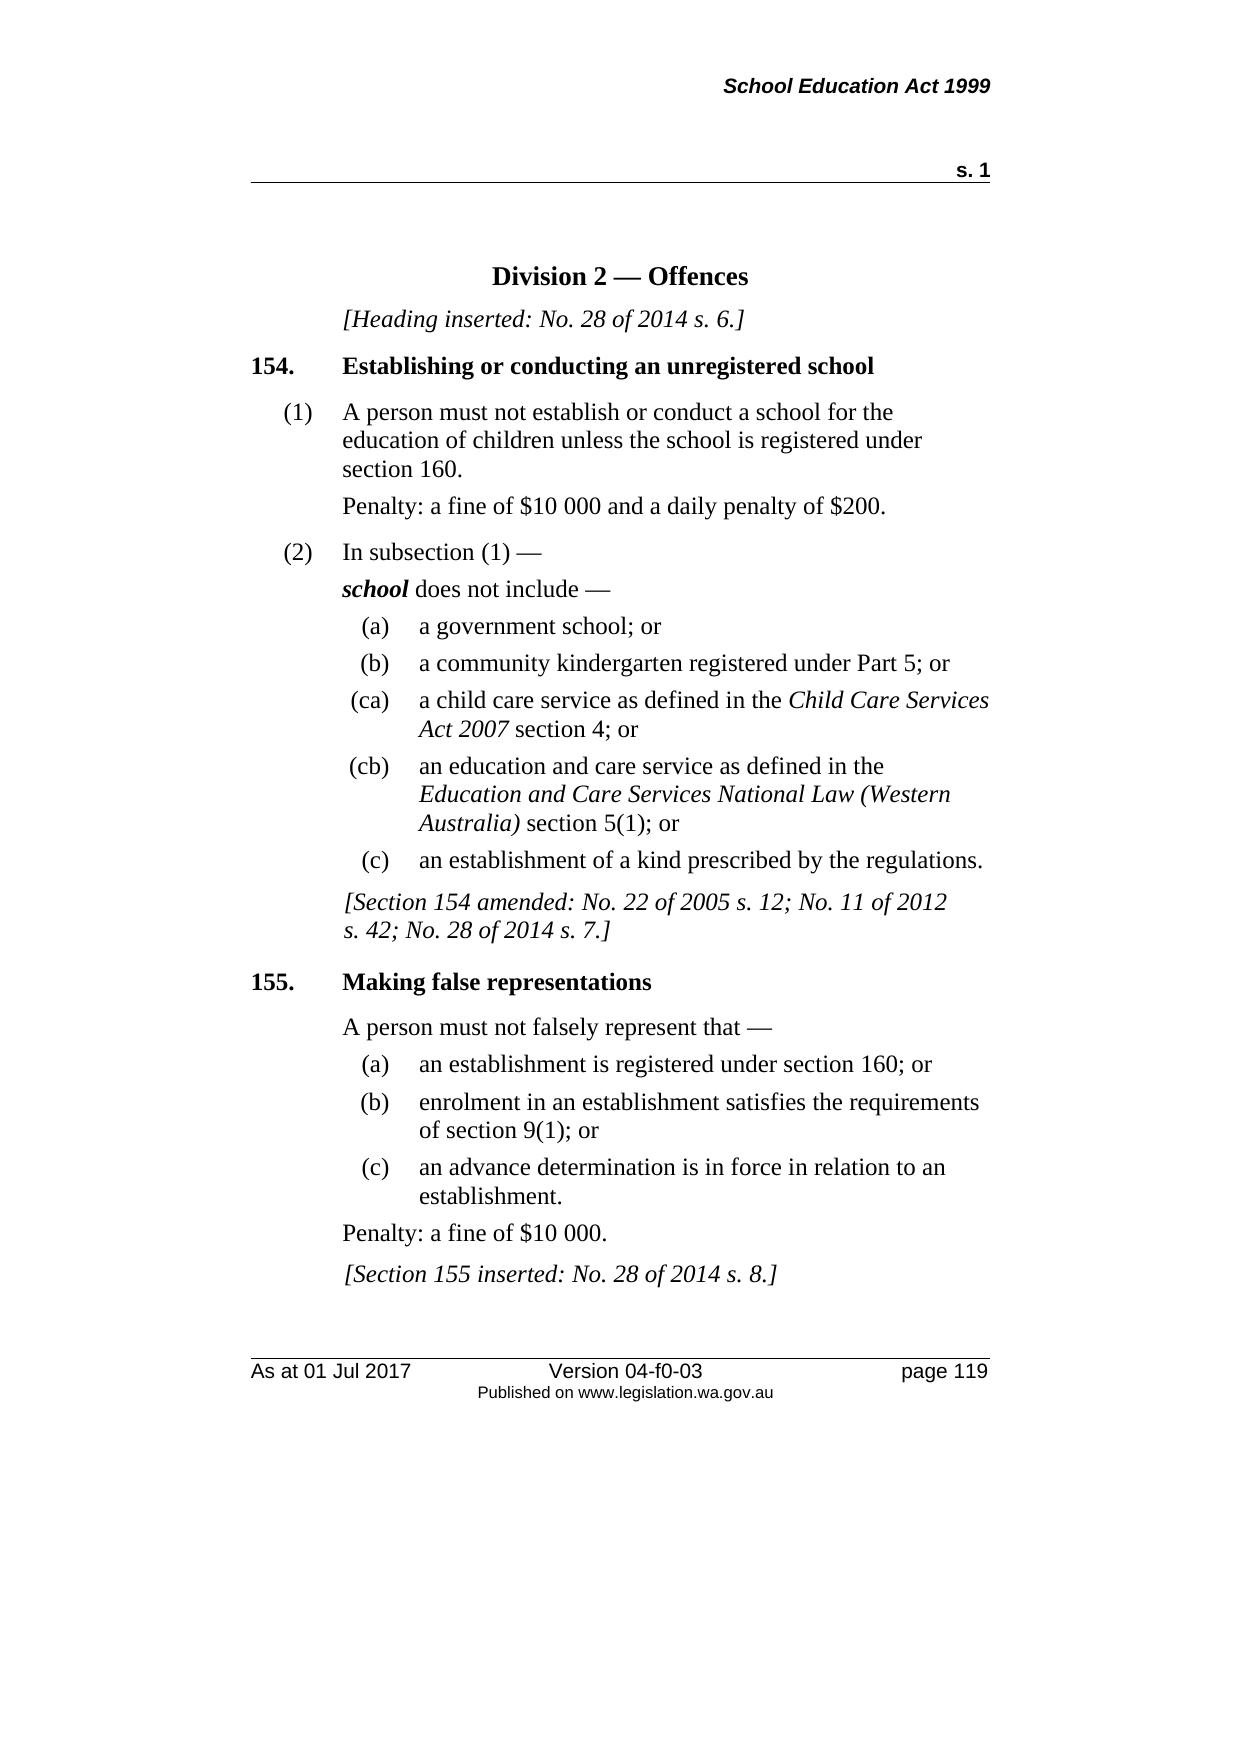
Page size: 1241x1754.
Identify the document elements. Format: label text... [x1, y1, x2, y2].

text A person must not falsely represent that — [251, 1012, 990, 1041]
text (a) an establishment is registered under section 160; or [251, 1049, 990, 1078]
text (c) an establishment of a kind prescribed by the regulations. [251, 845, 990, 874]
text [Section 155 inserted: No. 28 of 2014 s. 8.] [251, 1259, 990, 1288]
text (1) A person must not establish or conduct a school for the education of children unless the school is registered under section 160. [251, 397, 990, 483]
subtitle 155. Making false representations [251, 967, 990, 996]
text (cb) an education and care service as defined in the Education and Care Services National Law (Western Australia) section 5(1); or [251, 751, 990, 837]
text Penalty: a fine of $10 000. [251, 1218, 990, 1247]
text (b) enrolment in an establishment satisfies the requirements of section 9(1); or [251, 1087, 990, 1144]
text (2) In subsection (1) — [251, 537, 990, 565]
text (a) a government school; or [251, 611, 990, 639]
text (ca) a child care service as defined in the Child Care Services Act 2007 section 4; or [251, 685, 990, 742]
text [Section 154 amended: No. 22 of 2005 s. 12; No. 11 of 2012 s. 42; No. 28 of 2014 s. 7.] [251, 887, 990, 944]
subtitle [Heading inserted: No. 28 of 2014 s. 6.] [251, 304, 990, 332]
text (b) a community kindergarten registered under Part 5; or [251, 648, 990, 677]
text Penalty: a fine of $10 000 and a daily penalty of $200. [251, 491, 990, 520]
subtitle 154. Establishing or conducting an unregistered school [251, 351, 990, 380]
text school does not include — [251, 574, 990, 602]
subtitle Division 2 — Offences [251, 260, 990, 291]
text (c) an advance determination is in force in relation to an establishment. [251, 1152, 990, 1210]
